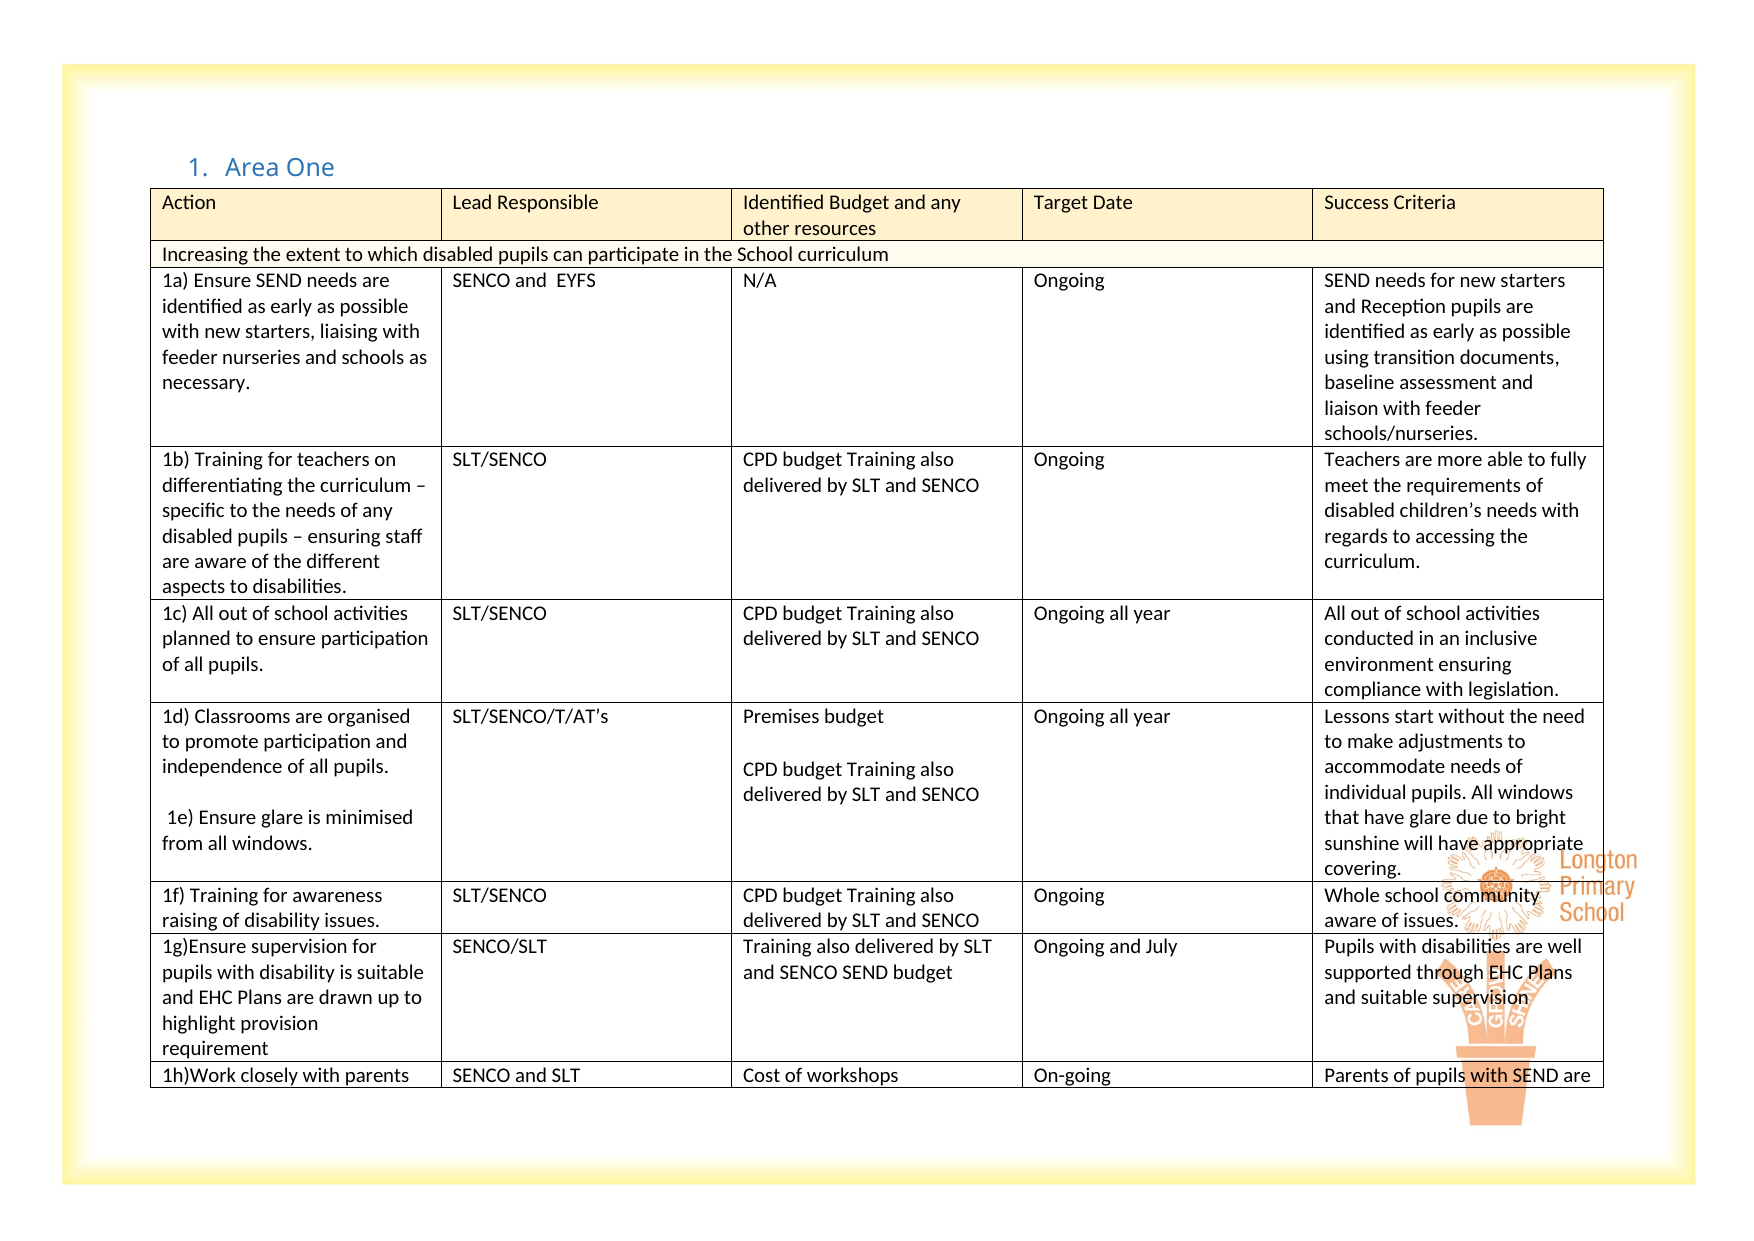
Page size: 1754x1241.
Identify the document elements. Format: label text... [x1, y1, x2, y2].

table_cell Ongoing [1023, 447, 1312, 599]
table_cell On-going [1023, 1062, 1312, 1087]
table_header Success Criteria [1313, 189, 1603, 240]
table_header Target Date [1023, 189, 1312, 240]
table_cell SLT/SENCO/T/AT’s [442, 703, 731, 881]
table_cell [151, 1062, 441, 1087]
table_cell SLT/SENCO [442, 882, 731, 933]
table_cell Whole school community aware of issues. [1313, 882, 1603, 933]
subtitle Area One [187, 150, 1604, 184]
table_cell All out of school activities conducted in an inclusive environment ensuring compliance with legislation. [1313, 600, 1603, 702]
table_cell Ongoing all year [1023, 703, 1312, 881]
table_cell CPD budget Training also delivered by SLT and SENCO [732, 447, 1022, 599]
table_cell Ongoing all year [1023, 600, 1312, 702]
table_cell 1c) All out of school activities planned to ensure participation of all pupils. [151, 600, 441, 702]
table_cell SENCO and SLT [442, 1062, 731, 1087]
table_cell Cost of workshops [732, 1062, 1022, 1087]
table_cell N/A [732, 268, 1022, 446]
table_cell 1d) Classrooms are organised to promote participation and independence of all pupils. 1e) Ensure glare is minimised from all windows. [151, 703, 441, 881]
table_cell Ongoing [1023, 268, 1312, 446]
table_cell Pupils with disabilities are well supported through EHC Plans and suitable supervision [1313, 934, 1603, 1061]
table_cell SENCO and EYFS [442, 268, 731, 446]
table_cell CPD budget Training also delivered by SLT and SENCO [732, 882, 1022, 933]
table_cell CPD budget Training also delivered by SLT and SENCO [732, 600, 1022, 702]
table_cell 1a) Ensure SEND needs are identified as early as possible with new starters, liaising with feeder nurseries and schools as necessary. [151, 268, 441, 446]
table_cell 1b) Training for teachers on differentiating the curriculum – specific to the needs of any disabled pupils – ensuring staff are aware of the different aspects to disabilities. [151, 447, 441, 599]
table_header Identified Budget and any other resources [732, 189, 1022, 240]
table_cell SLT/SENCO [442, 447, 731, 599]
table_cell 1g)Ensure supervision for pupils with disability is suitable and EHC Plans are drawn up to highlight provision requirement [151, 934, 441, 1061]
table_header Lead Responsible [442, 189, 731, 240]
table_cell SENCO/SLT [442, 934, 731, 1061]
table_cell Increasing the extent to which disabled pupils can participate in the School curriculum [151, 241, 1603, 267]
table_cell 1f) Training for awareness raising of disability issues. [151, 882, 441, 933]
table_cell Ongoing [1023, 882, 1312, 933]
table_cell Ongoing and July [1023, 934, 1312, 1061]
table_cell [1313, 1062, 1603, 1087]
table_cell SLT/SENCO [442, 600, 731, 702]
picture [3, 5, 1754, 1241]
table_cell Teachers are more able to fully meet the requirements of disabled children’s needs with regards to accessing the curriculum. [1313, 447, 1603, 599]
table_cell Lessons start without the need to make adjustments to accommodate needs of individual pupils. All windows that have glare due to bright sunshine will have appropriate covering. [1313, 703, 1603, 881]
table_cell Premises budget CPD budget Training also delivered by SLT and SENCO [732, 703, 1022, 881]
table_header Action [151, 189, 441, 240]
table_cell SEND needs for new starters and Reception pupils are identified as early as possible using transition documents, baseline assessment and liaison with feeder schools/nurseries. [1313, 268, 1603, 446]
table_cell Training also delivered by SLT and SENCO SEND budget [732, 934, 1022, 1061]
